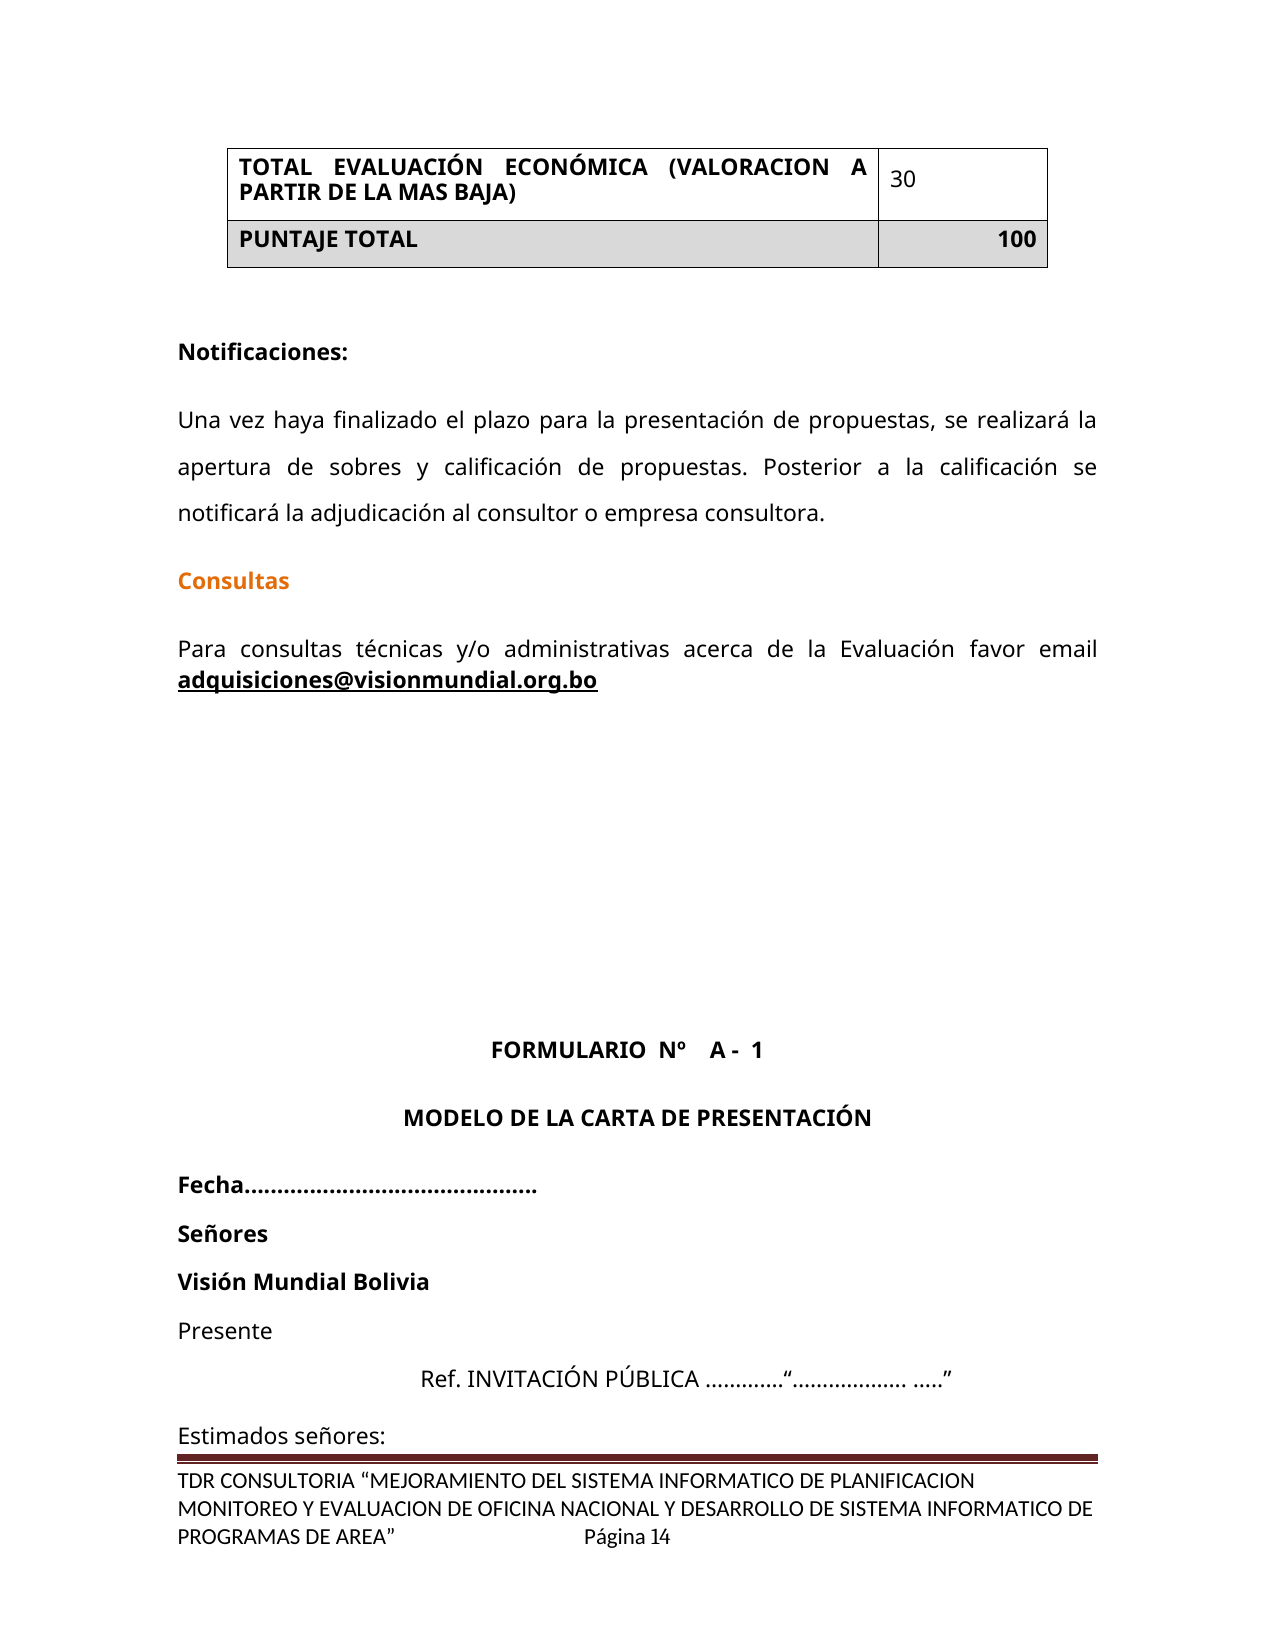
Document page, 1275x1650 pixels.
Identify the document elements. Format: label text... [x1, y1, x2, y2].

text Consultas [177, 565, 1098, 596]
text Estimados señores: [177, 1420, 1098, 1451]
table_cell 30 [879, 149, 1047, 220]
text Visión Mundial Bolivia [177, 1266, 1098, 1297]
text Fecha............................................. [177, 1169, 1098, 1201]
text Una vez haya finalizado el plazo para la presentación de propuestas, se realizará la apertura de sobres y calificación de propuestas. Posterior a la calificación se notificará la adjudicación al consultor o empresa consultora. [177, 404, 1098, 529]
text Para consultas técnicas y/o administrativas acerca de la Evaluación favor email adquisiciones@visionmundial.org.bo [177, 633, 1098, 695]
text MODELO DE LA CARTA DE PRESENTACIÓN [177, 1102, 1098, 1133]
table_cell TOTAL EVALUACIÓN ECONÓMICA (VALORACION A PARTIR DE LA MAS BAJA) [228, 149, 878, 220]
table_cell PUNTAJE TOTAL [228, 221, 878, 267]
text Señores [177, 1218, 1098, 1249]
text Notificaciones: [177, 336, 1098, 367]
text FORMULARIO Nº A - 1 [177, 1034, 1098, 1065]
text Ref. INVITACIÓN PÚBLICA ………….“………………. …..” [327, 1363, 1098, 1394]
table_cell 100 [879, 221, 1047, 267]
text Presente [177, 1314, 1098, 1346]
